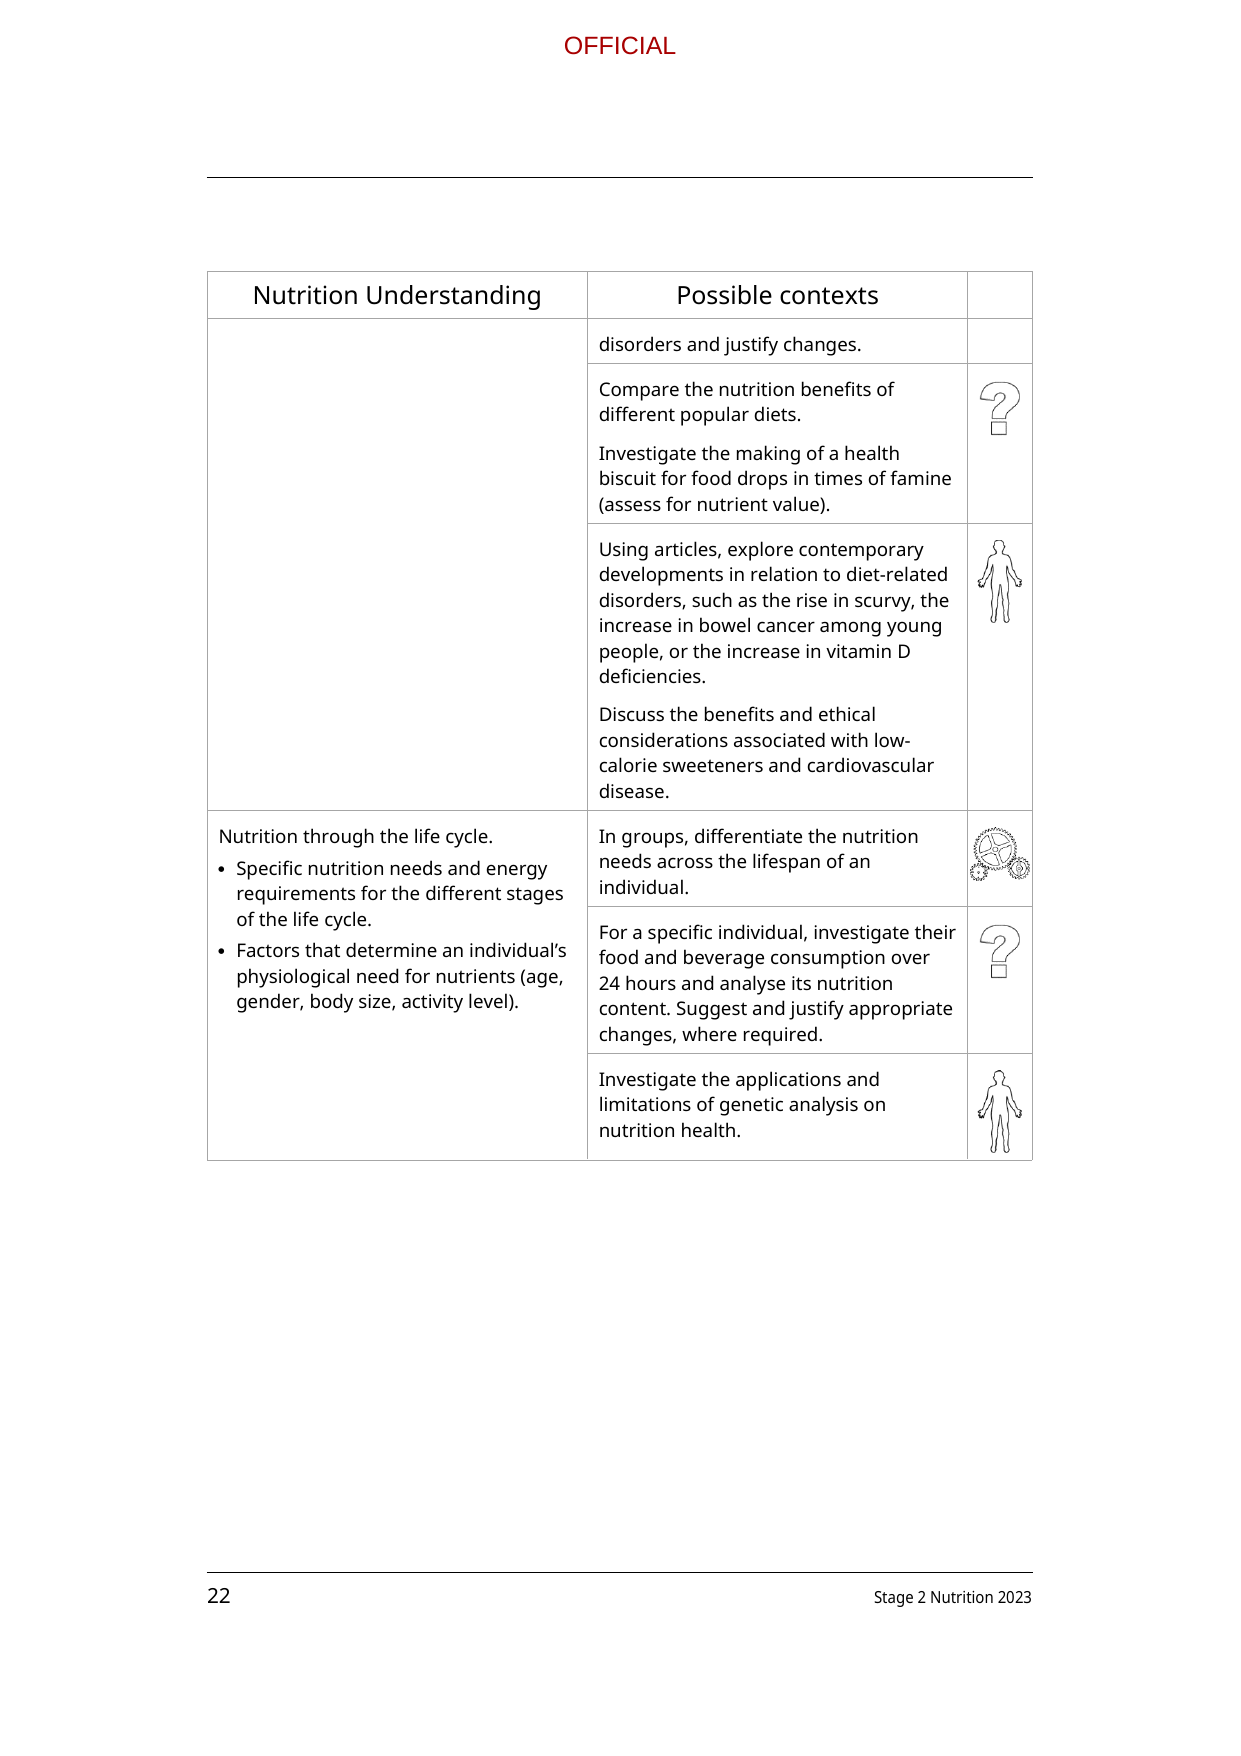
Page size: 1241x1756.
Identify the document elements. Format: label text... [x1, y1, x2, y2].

table_cell Nutrition through the life cycle. Specific nutrition needs and energy requirements for the different stages of the life cycle. Factors that determine an individual’s physiological need for nutrients (age, gender, body size, activity level). [208, 811, 587, 1159]
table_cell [588, 319, 967, 363]
table_cell [968, 319, 1032, 363]
table_cell In groups, differentiate the nutrition needs across the lifespan of an individual. [588, 811, 967, 906]
picture [977, 380, 1022, 436]
table_cell Using articles, explore contemporary developments in relation to diet-related disorders, such as the rise in scurvy, the increase in bowel cancer among young people, or the increase in vitamin D deficiencies. Discuss the benefits and ethical considerations associated with low-calorie sweeteners and cardiovascular disease. [588, 524, 967, 810]
table_cell For a specific individual, investigate their food and beverage consumption over 24 hours and analyse its nutrition content. Suggest and justify appropriate changes, where required. [588, 907, 967, 1053]
table_cell [968, 907, 1032, 1053]
table_cell [968, 811, 1032, 906]
picture [977, 540, 1022, 623]
table_cell [968, 1054, 1032, 1159]
table_cell [968, 364, 1032, 523]
table_header Possible contexts [588, 272, 967, 318]
picture [970, 827, 1030, 881]
picture [977, 1070, 1022, 1153]
table_cell [968, 524, 1032, 810]
table_cell Compare the nutrition benefits of different popular diets. Investigate the making of a health biscuit for food drops in times of famine (assess for nutrient value). [588, 364, 967, 523]
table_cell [208, 319, 587, 810]
table_header Nutrition Understanding [208, 272, 587, 318]
table_header [968, 272, 1032, 318]
table_cell Investigate the applications and limitations of genetic analysis on nutrition health. [588, 1054, 967, 1159]
picture [977, 923, 1022, 979]
